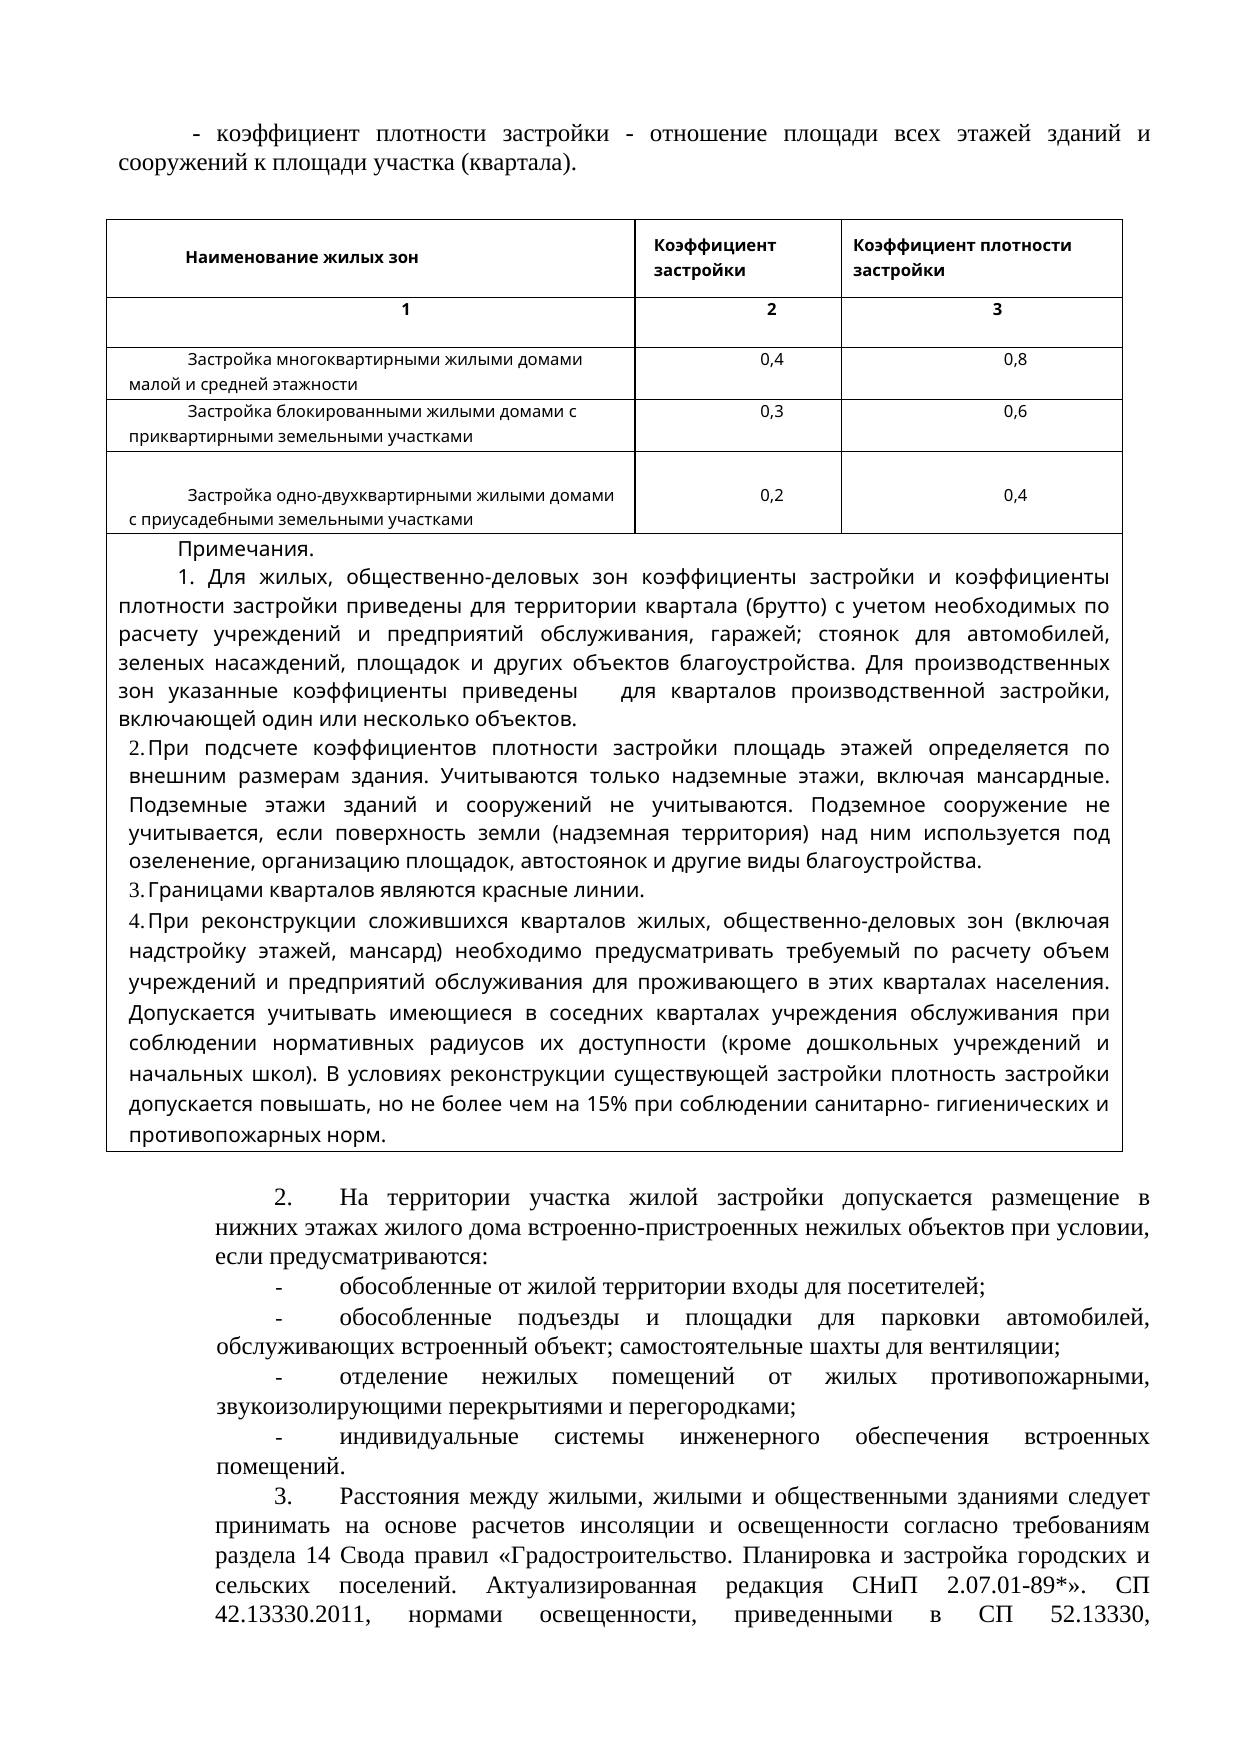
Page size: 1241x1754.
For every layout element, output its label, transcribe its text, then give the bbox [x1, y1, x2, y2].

table_cell 0,3 [636, 400, 841, 451]
table_cell Застройка блокированными жилыми домами с приквартирными земельными участками [107, 400, 634, 451]
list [215, 1481, 1151, 1628]
table_header Наименование жилых зон [107, 220, 634, 297]
text - коэффициент плотности застройки - отношение площади всех этажей зданий и сооружений к площади участка (квартала). [118, 118, 1152, 176]
table_cell 2 [636, 298, 841, 347]
table_cell 3 [842, 298, 1122, 347]
table_cell Застройка многоквартирными жилыми домами малой и средней этажности [107, 348, 634, 399]
table_cell 0,6 [842, 400, 1122, 451]
table_header Коэффициент застройки [636, 220, 841, 297]
list обособленные подъезды и площадки для парковки автомобилей, обслуживающих встроенный объект; самостоятельные шахты для вентиляции; [216, 1302, 1151, 1360]
table_cell Примечания. 1. Для жилых, общественно-деловых зон коэффициенты застройки и коэффициенты плотности застройки приведены для территории квартала (брутто) с учетом необходимых по расчету учреждений и предприятий обслуживания, гаражей; стоянок для автомобилей, зеленых насаждений, площадок и других объектов благоустройства. Для производственных зон указанные коэффициенты приведены для кварталов производственной застройки, включающей один или несколько объектов. При подсчете коэффициентов плотности застройки площадь этажей определяется по внешним размерам здания. Учитываются только надземные этажи, включая мансардные. Подземные этажи зданий и сооружений не учитываются. Подземное сооружение не учитывается, если поверхность земли (надземная территория) над ним используется под озеленение, организацию площадок, автостоянок и другие виды благоустройства. Границами кварталов являются красные линии. При реконструкции сложившихся кварталов жилых, общественно-деловых зон (включая надстройку этажей, мансард) необходимо предусматривать требуемый по расчету объем учреждений и предприятий обслуживания для проживающего в этих кварталах населения. Допускается учитывать имеющиеся в соседних кварталах учреждения обслуживания при соблюдении нормативных радиусов их доступности (кроме дошкольных учреждений и начальных школ). В условиях реконструкции существующей застройки плотность застройки допускается повышать, но не более чем на 15% при соблюдении санитарно- гигиенических и противопожарных норм. [107, 534, 1122, 1151]
table_cell 0,8 [842, 348, 1122, 399]
table_cell 0,4 [636, 348, 841, 399]
list На территории участка жилой застройки допускается размещение в нижних этажах жилого дома встроенно-пристроенных нежилых объектов при условии, если предусматриваются: [215, 1182, 1151, 1270]
table_cell 1 [107, 298, 634, 347]
list отделение нежилых помещений от жилых противопожарными, звукоизолирующими перекрытиями и перегородками; [216, 1361, 1151, 1420]
table_header Коэффициент плотности застройки [842, 220, 1122, 297]
table_cell Застройка одно-двухквартирными жилыми домами с приусадебными земельными участками [107, 452, 634, 533]
table_cell 0,4 [842, 452, 1122, 533]
list индивидуальные системы инженерного обеспечения встроенных помещений. [216, 1421, 1151, 1479]
table_cell 0,2 [636, 452, 841, 533]
list обособленные от жилой территории входы для посетителей; [216, 1271, 1151, 1300]
